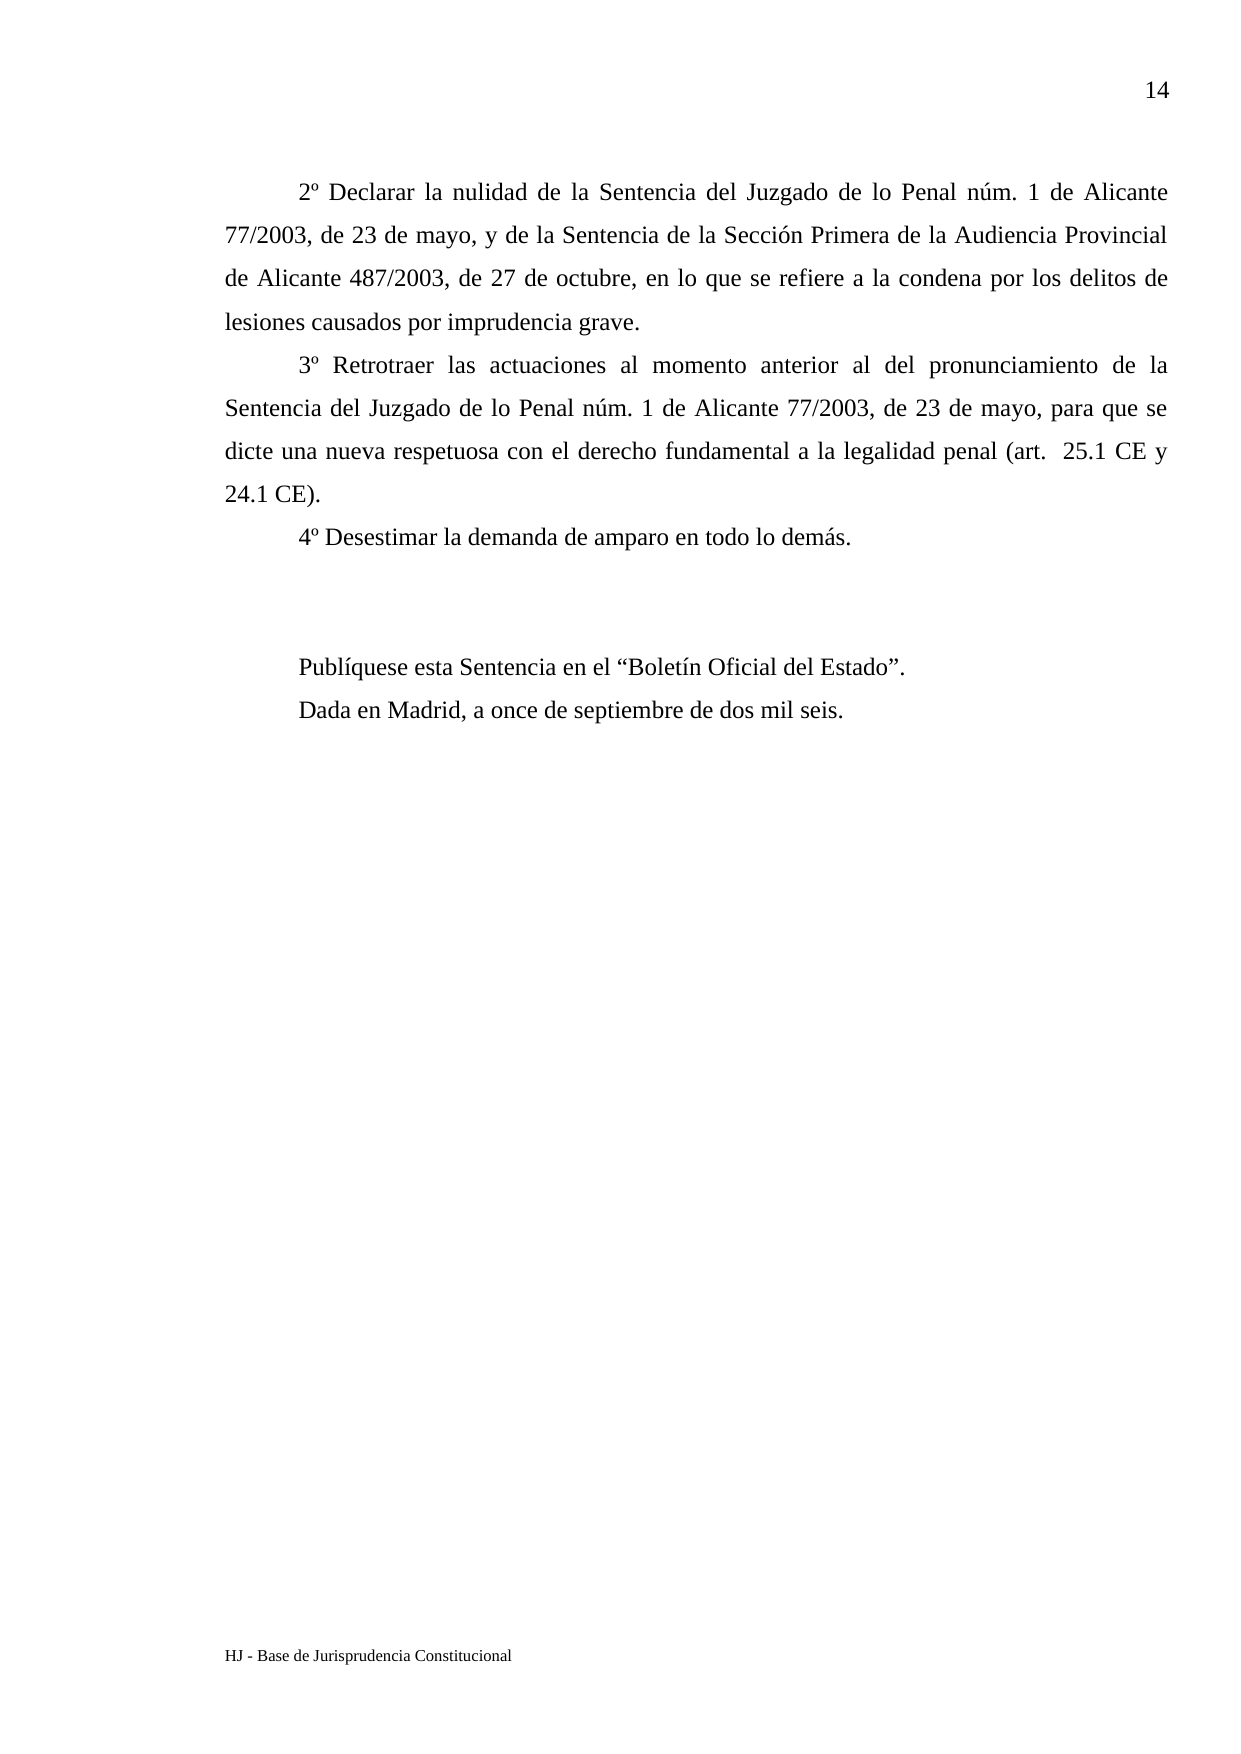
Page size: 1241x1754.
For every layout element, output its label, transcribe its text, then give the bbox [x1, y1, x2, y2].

text 4º Desestimar la demanda de amparo en todo lo demás. [224, 522, 1169, 551]
text Publíquese esta Sentencia en el “Boletín Oficial del Estado”. [224, 652, 1169, 680]
text 3º Retrotraer las actuaciones al momento anterior al del pronunciamiento de la Sentencia del Juzgado de lo Penal núm. 1 de Alicante 77/2003, de 23 de mayo, para que se dicte una nueva respetuosa con el derecho fundamental a la legalidad penal (art. 25.1 CE y 24.1 CE). [224, 350, 1169, 508]
text 2º Declarar la nulidad de la Sentencia del Juzgado de lo Penal núm. 1 de Alicante 77/2003, de 23 de mayo, y de la Sentencia de la Sección Primera de la Audiencia Provincial de Alicante 487/2003, de 27 de octubre, en lo que se refiere a la condena por los delitos de lesiones causados por imprudencia grave. [224, 177, 1169, 335]
text Dada en Madrid, a once de septiembre de dos mil seis. [224, 695, 1169, 723]
